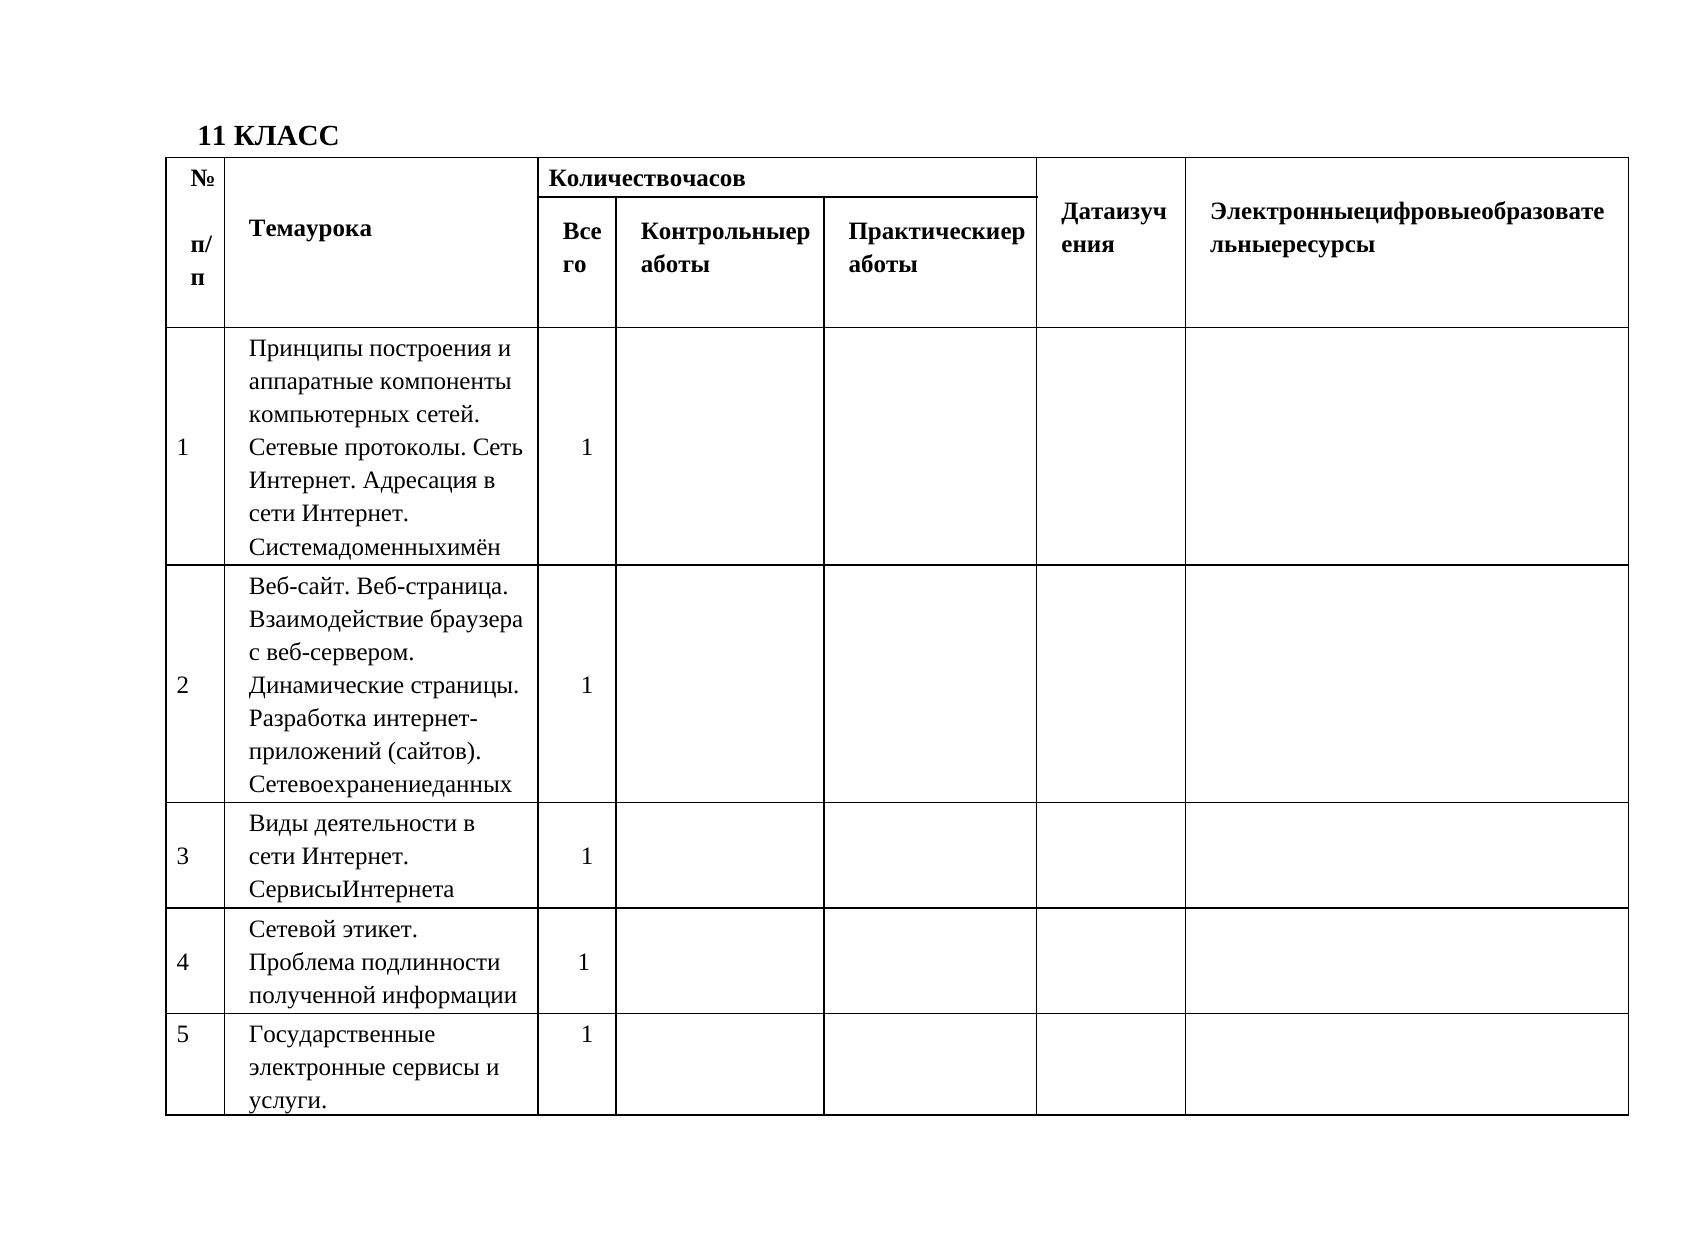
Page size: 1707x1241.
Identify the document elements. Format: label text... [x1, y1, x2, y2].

table_cell [617, 1014, 823, 1114]
table_cell 1 [539, 566, 615, 802]
table_cell [1186, 909, 1628, 1012]
table_cell 1 [539, 803, 615, 907]
text 11 КЛАСС [190, 118, 1618, 152]
table_cell [617, 909, 823, 1012]
table_cell [617, 803, 823, 907]
table_cell [825, 566, 1036, 802]
table_cell [1186, 1014, 1628, 1114]
table_header Количествочасов [539, 158, 1036, 196]
table_cell 5 [167, 1014, 224, 1114]
table_cell [1037, 566, 1185, 802]
table_cell [1186, 328, 1628, 564]
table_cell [225, 1014, 537, 1114]
table_cell [825, 803, 1036, 907]
table_cell [1037, 803, 1185, 907]
table_cell [1037, 909, 1185, 1012]
table_cell [617, 566, 823, 802]
table_cell [617, 328, 823, 564]
table_cell [825, 328, 1036, 564]
table_cell 2 [167, 566, 224, 802]
table_cell [1186, 566, 1628, 802]
table_cell [825, 1014, 1036, 1114]
table_cell Веб-сайт. Веб-страница. Взаимодействие браузера с веб-сервером. Динамические страницы. Разработка интернет-приложений (сайтов). Сетевоехранениеданных [225, 566, 537, 802]
table_cell Всего [539, 198, 615, 327]
table_cell 4 [167, 909, 224, 1012]
table_cell Сетевой этикет. Проблема подлинности полученной информации [225, 909, 537, 1012]
table_cell Принципы построения и аппаратные компоненты компьютерных сетей. Сетевые протоколы. Сеть Интернет. Адресация в сети Интернет. Системадоменныхимён [225, 328, 537, 564]
table_header Датаизучения [1037, 158, 1185, 327]
table_cell [1186, 803, 1628, 907]
table_header № п/п [167, 158, 224, 327]
table_cell 1 [539, 909, 615, 1012]
table_header Темаурока [225, 158, 537, 327]
table_cell 1 [539, 1014, 615, 1114]
table_cell [825, 909, 1036, 1012]
table_cell [1037, 328, 1185, 564]
table_cell 3 [167, 803, 224, 907]
table_cell 1 [167, 328, 224, 564]
table_cell Виды деятельности в сети Интернет. СервисыИнтернета [225, 803, 537, 907]
table_header Электронныецифровыеобразовательныересурсы [1186, 158, 1628, 327]
table_cell Контрольныеработы [617, 198, 823, 327]
table_cell 1 [539, 328, 615, 564]
table_cell Практическиеработы [825, 198, 1036, 327]
table_cell [1037, 1014, 1185, 1114]
